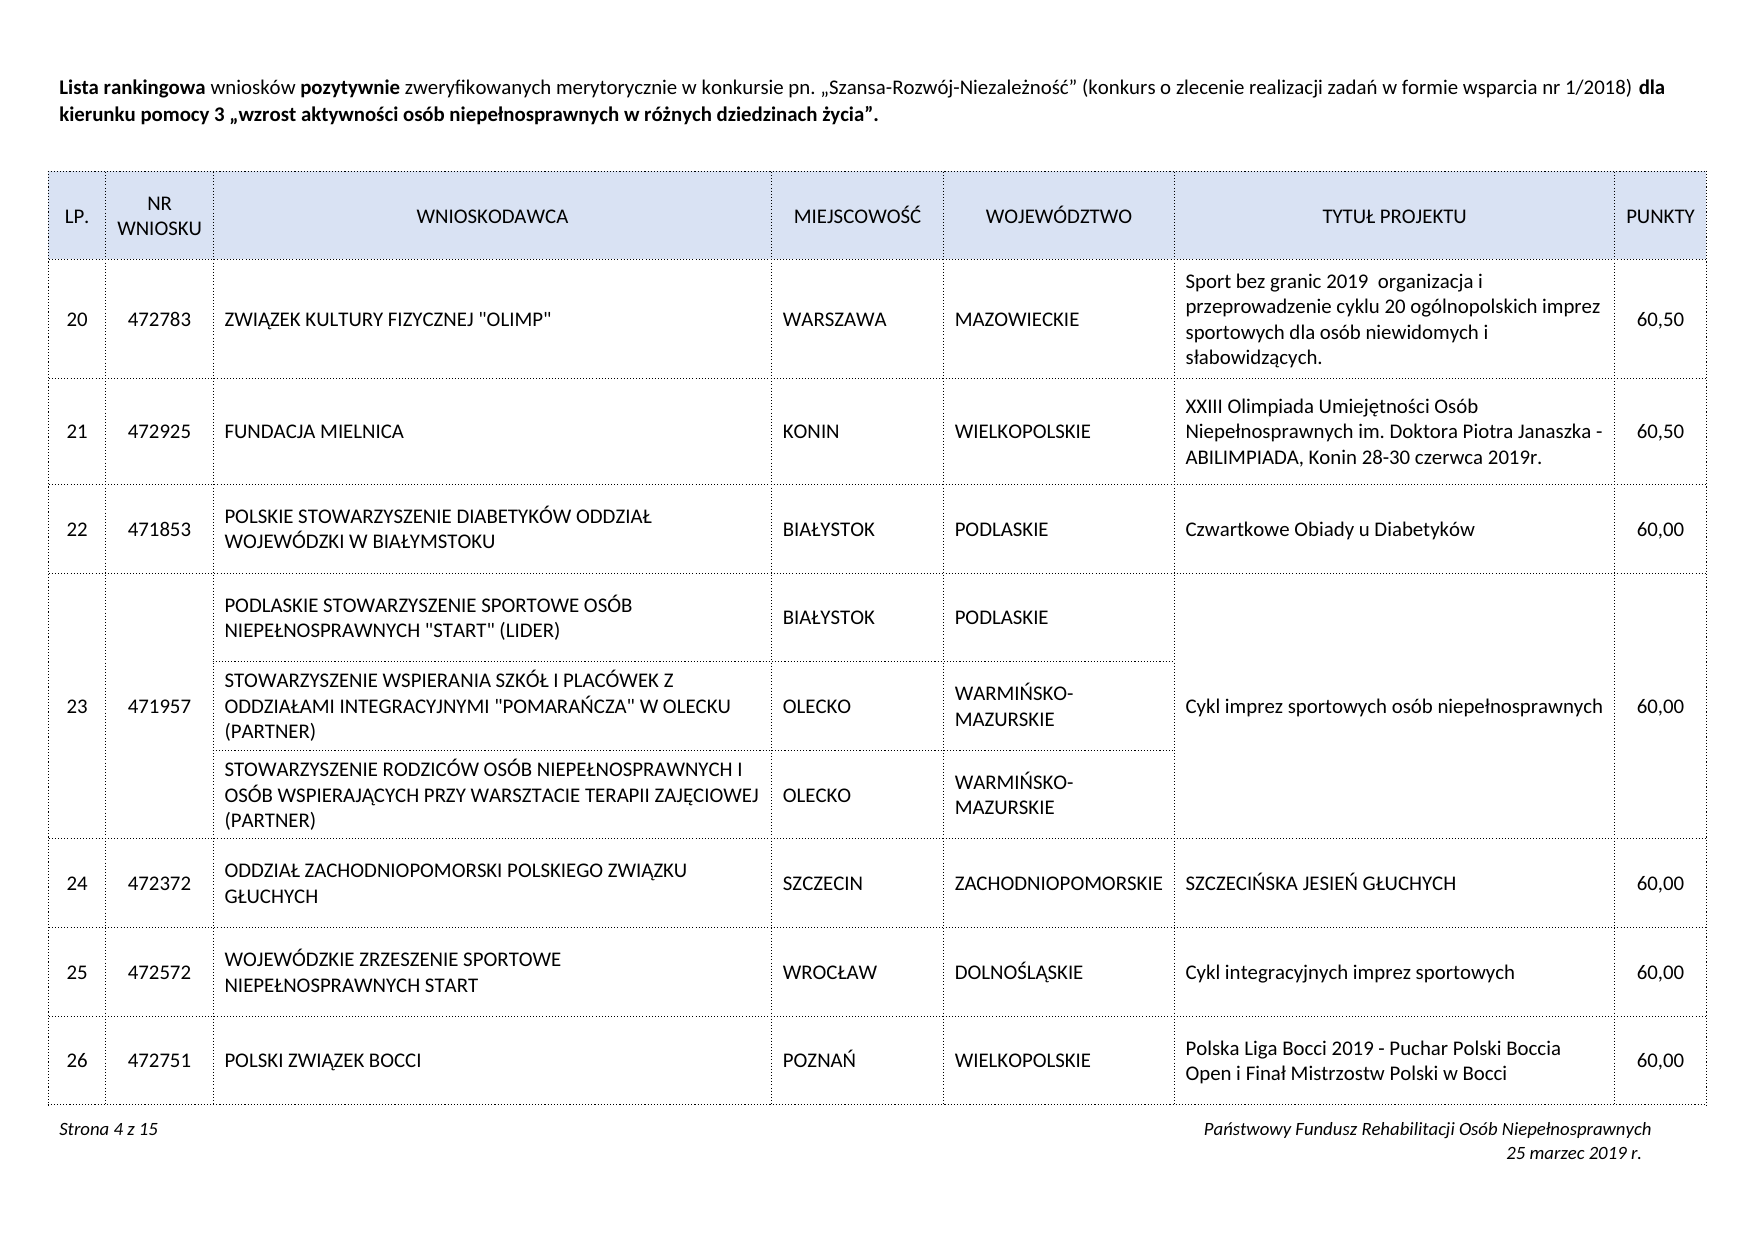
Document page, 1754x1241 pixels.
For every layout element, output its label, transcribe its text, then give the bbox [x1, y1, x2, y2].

table_cell WOJEWÓDZKIE ZRZESZENIE SPORTOWE NIEPEŁNOSPRAWNYCH START [213, 927, 771, 1016]
table_cell Czwartkowe Obiady u Diabetyków [1174, 484, 1615, 572]
table_header PUNKTY [1615, 171, 1706, 259]
table_cell POLSKI ZWIĄZEK BOCCI [213, 1016, 771, 1104]
table_cell WROCŁAW [771, 927, 943, 1016]
table_cell Sport bez granic 2019 organizacja i przeprowadzenie cyklu 20 ogólnopolskich imprez sportowych dla osób niewidomych i słabowidzących. [1174, 259, 1615, 377]
table_cell 25 [48, 927, 106, 1016]
table_cell 471957 [106, 573, 213, 838]
table_cell Polska Liga Bocci 2019 - Puchar Polski Boccia Open i Finał Mistrzostw Polski w Bocci [1174, 1016, 1615, 1104]
table_cell 21 [48, 378, 106, 484]
table_cell KONIN [771, 378, 943, 484]
table_cell BIAŁYSTOK [771, 573, 943, 661]
table_header TYTUŁ PROJEKTU [1174, 171, 1615, 259]
table_cell XXIII Olimpiada Umiejętności Osób Niepełnosprawnych im. Doktora Piotra Janaszka - ABILIMPIADA, Konin 28-30 czerwca 2019r. [1174, 378, 1615, 484]
table_cell 60,00 [1615, 484, 1706, 572]
table_cell 472751 [106, 1016, 213, 1104]
table_cell 23 [48, 573, 106, 838]
table_cell 20 [48, 259, 106, 377]
table_header MIEJSCOWOŚĆ [771, 171, 943, 259]
table_cell STOWARZYSZENIE WSPIERANIA SZKÓŁ I PLACÓWEK Z ODDZIAŁAMI INTEGRACYJNYMI "POMARAŃCZA" W OLECKU (PARTNER) [213, 661, 771, 750]
table_cell PODLASKIE [943, 573, 1174, 661]
table_cell PODLASKIE STOWARZYSZENIE SPORTOWE OSÓB NIEPEŁNOSPRAWNYCH "START" (LIDER) [213, 573, 771, 661]
table_cell 22 [48, 484, 106, 572]
table_cell MAZOWIECKIE [943, 259, 1174, 377]
table_cell WIELKOPOLSKIE [943, 1016, 1174, 1104]
table_cell 60,00 [1615, 838, 1706, 927]
table_header NR WNIOSKU [106, 171, 213, 259]
table_cell OLECKO [771, 750, 943, 838]
table_cell DOLNOŚLĄSKIE [943, 927, 1174, 1016]
table_cell 24 [48, 838, 106, 927]
table_cell Cykl imprez sportowych osób niepełnosprawnych [1174, 573, 1615, 838]
table_cell PODLASKIE [943, 484, 1174, 572]
table_cell 60,00 [1615, 1016, 1706, 1104]
table_cell WARSZAWA [771, 259, 943, 377]
table_cell 60,50 [1615, 378, 1706, 484]
table_cell 26 [48, 1016, 106, 1104]
table_cell SZCZECIŃSKA JESIEŃ GŁUCHYCH [1174, 838, 1615, 927]
table_cell 472783 [106, 259, 213, 377]
table_cell FUNDACJA MIELNICA [213, 378, 771, 484]
table_cell 60,00 [1615, 927, 1706, 1016]
table_cell OLECKO [771, 661, 943, 750]
table_cell BIAŁYSTOK [771, 484, 943, 572]
table_cell ODDZIAŁ ZACHODNIOPOMORSKI POLSKIEGO ZWIĄZKU GŁUCHYCH [213, 838, 771, 927]
table_cell 472925 [106, 378, 213, 484]
table_cell POLSKIE STOWARZYSZENIE DIABETYKÓW ODDZIAŁ WOJEWÓDZKI W BIAŁYMSTOKU [213, 484, 771, 572]
table_cell ZWIĄZEK KULTURY FIZYCZNEJ "OLIMP" [213, 259, 771, 377]
table_cell WIELKOPOLSKIE [943, 378, 1174, 484]
table_cell 60,50 [1615, 259, 1706, 377]
table_header LP. [48, 171, 106, 259]
table_cell WARMIŃSKO-MAZURSKIE [943, 750, 1174, 838]
table_cell 472372 [106, 838, 213, 927]
table_cell 472572 [106, 927, 213, 1016]
table_cell Cykl integracyjnych imprez sportowych [1174, 927, 1615, 1016]
table_header WNIOSKODAWCA [213, 171, 771, 259]
table_header WOJEWÓDZTWO [943, 171, 1174, 259]
table_cell SZCZECIN [771, 838, 943, 927]
table_cell 60,00 [1615, 573, 1706, 838]
table_cell WARMIŃSKO-MAZURSKIE [943, 661, 1174, 750]
table_cell STOWARZYSZENIE RODZICÓW OSÓB NIEPEŁNOSPRAWNYCH I OSÓB WSPIERAJĄCYCH PRZY WARSZTACIE TERAPII ZAJĘCIOWEJ (PARTNER) [213, 750, 771, 838]
table_cell 471853 [106, 484, 213, 572]
table_cell POZNAŃ [771, 1016, 943, 1104]
table_cell ZACHODNIOPOMORSKIE [943, 838, 1174, 927]
